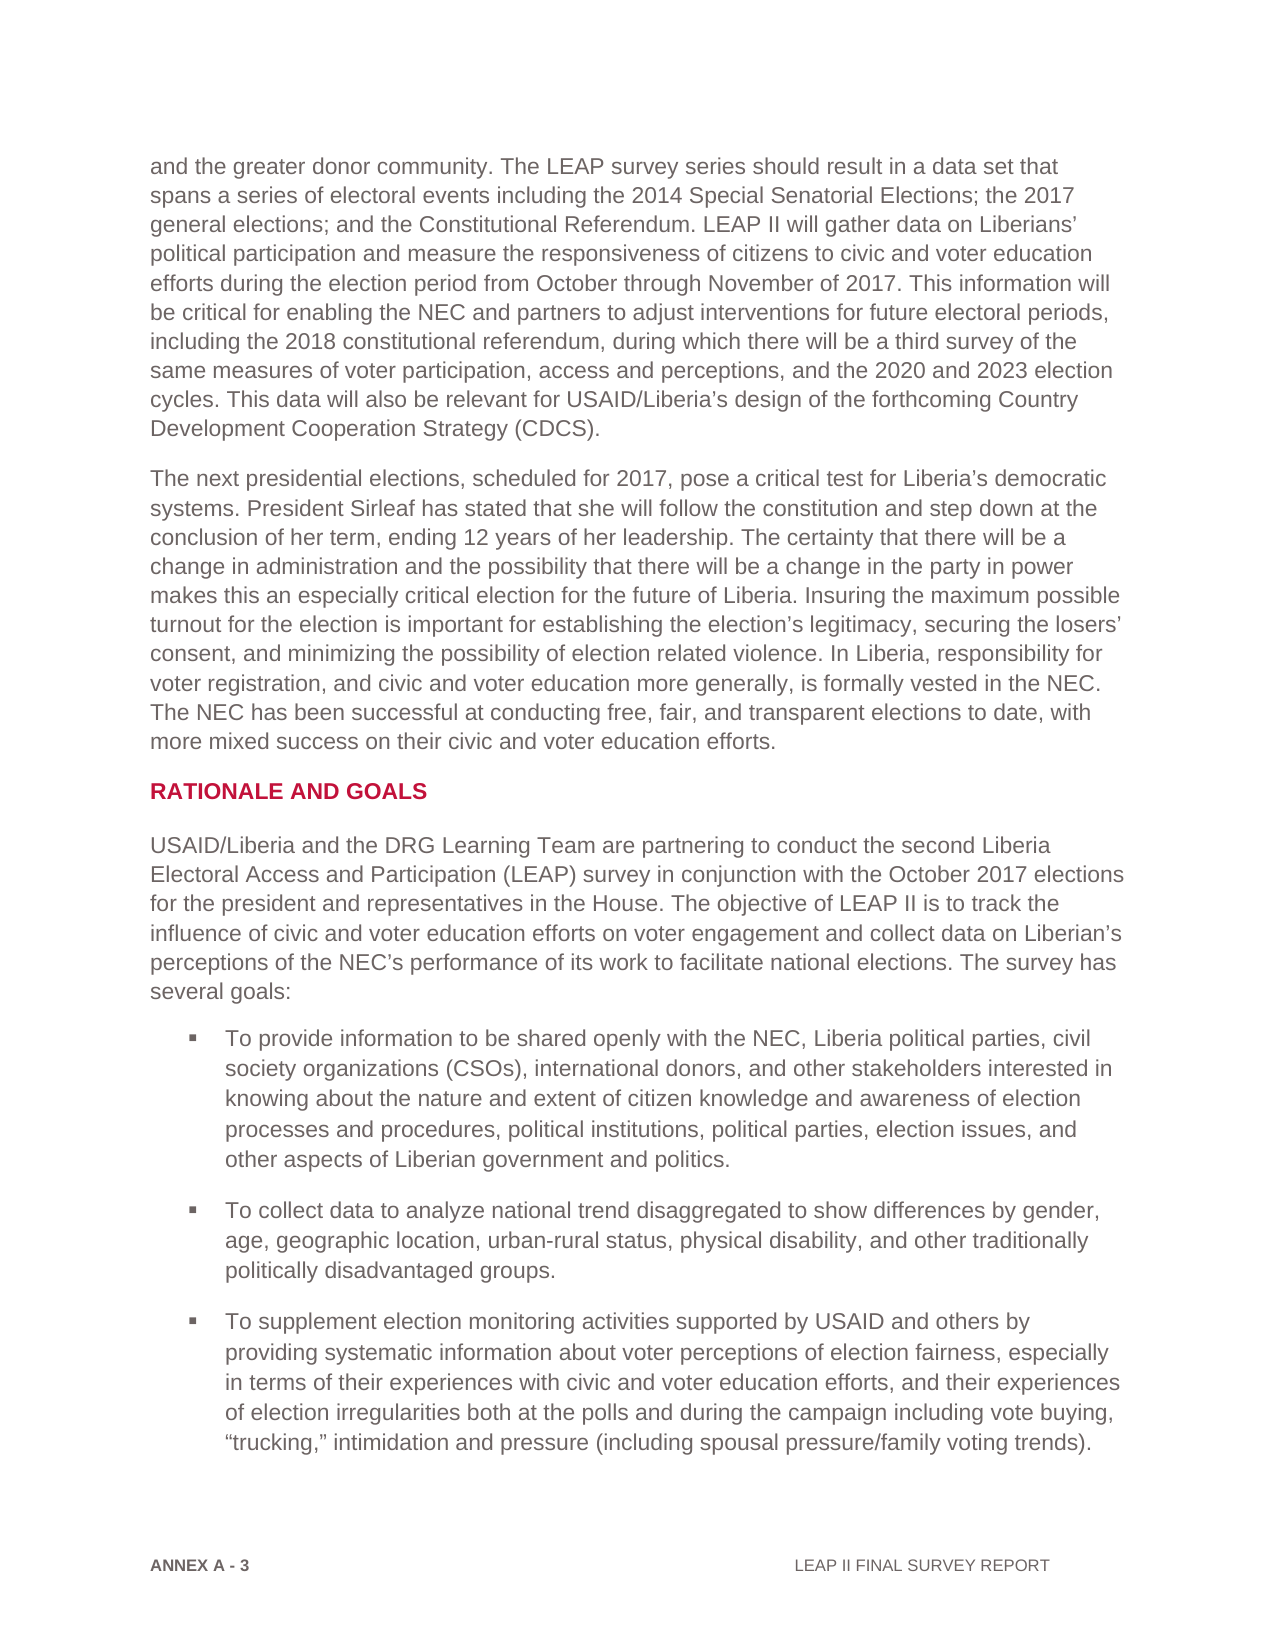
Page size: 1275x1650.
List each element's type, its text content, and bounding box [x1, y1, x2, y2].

text The next presidential elections, scheduled for 2017, pose a critical test for Liberia’s democratic systems. President Sirleaf has stated that she will follow the constitution and step down at the conclusion of her term, ending 12 years of her leadership. The certainty that there will be a change in administration and the possibility that there will be a change in the party in power makes this an especially critical election for the future of Liberia. Insuring the maximum possible turnout for the election is important for establishing the election’s legitimacy, securing the losers’ consent, and minimizing the possibility of election related violence. In Liberia, responsibility for voter registration, and civic and voter education more generally, is formally vested in the NEC. The NEC has been successful at conducting free, fair, and transparent elections to date, with more mixed success on their civic and voter education efforts. [150, 462, 1125, 754]
list To collect data to analyze national trend disaggregated to show differences by gender, age, geographic location, urban-rural status, physical disability, and other traditionally politically disadvantaged groups. [187, 1197, 1125, 1284]
list To supplement election monitoring activities supported by USAID and others by providing systematic information about voter perceptions of election fairness, especially in terms of their experiences with civic and voter education efforts, and their experiences of election irregularities both at the polls and during the campaign including vote buying, “trucking,” intimidation and pressure (including spousal pressure/family voting trends). [187, 1308, 1125, 1456]
text USAID/Liberia and the DRG Learning Team are partnering to conduct the second Liberia Electoral Access and Participation (LEAP) survey in conjunction with the October 2017 elections for the president and representatives in the House. The objective of LEAP II is to track the influence of civic and voter education efforts on voter engagement and collect data on Liberian’s perceptions of the NEC’s performance of its work to facilitate national elections. The survey has several goals: [150, 829, 1125, 1004]
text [150, 150, 1125, 442]
text Rationale and Goals [150, 775, 1125, 804]
list To provide information to be shared openly with the NEC, Liberia political parties, civil society organizations (CSOs), international donors, and other stakeholders interested in knowing about the nature and extent of citizen knowledge and awareness of election processes and procedures, political institutions, political parties, election issues, and other aspects of Liberian government and politics. [187, 1025, 1125, 1172]
